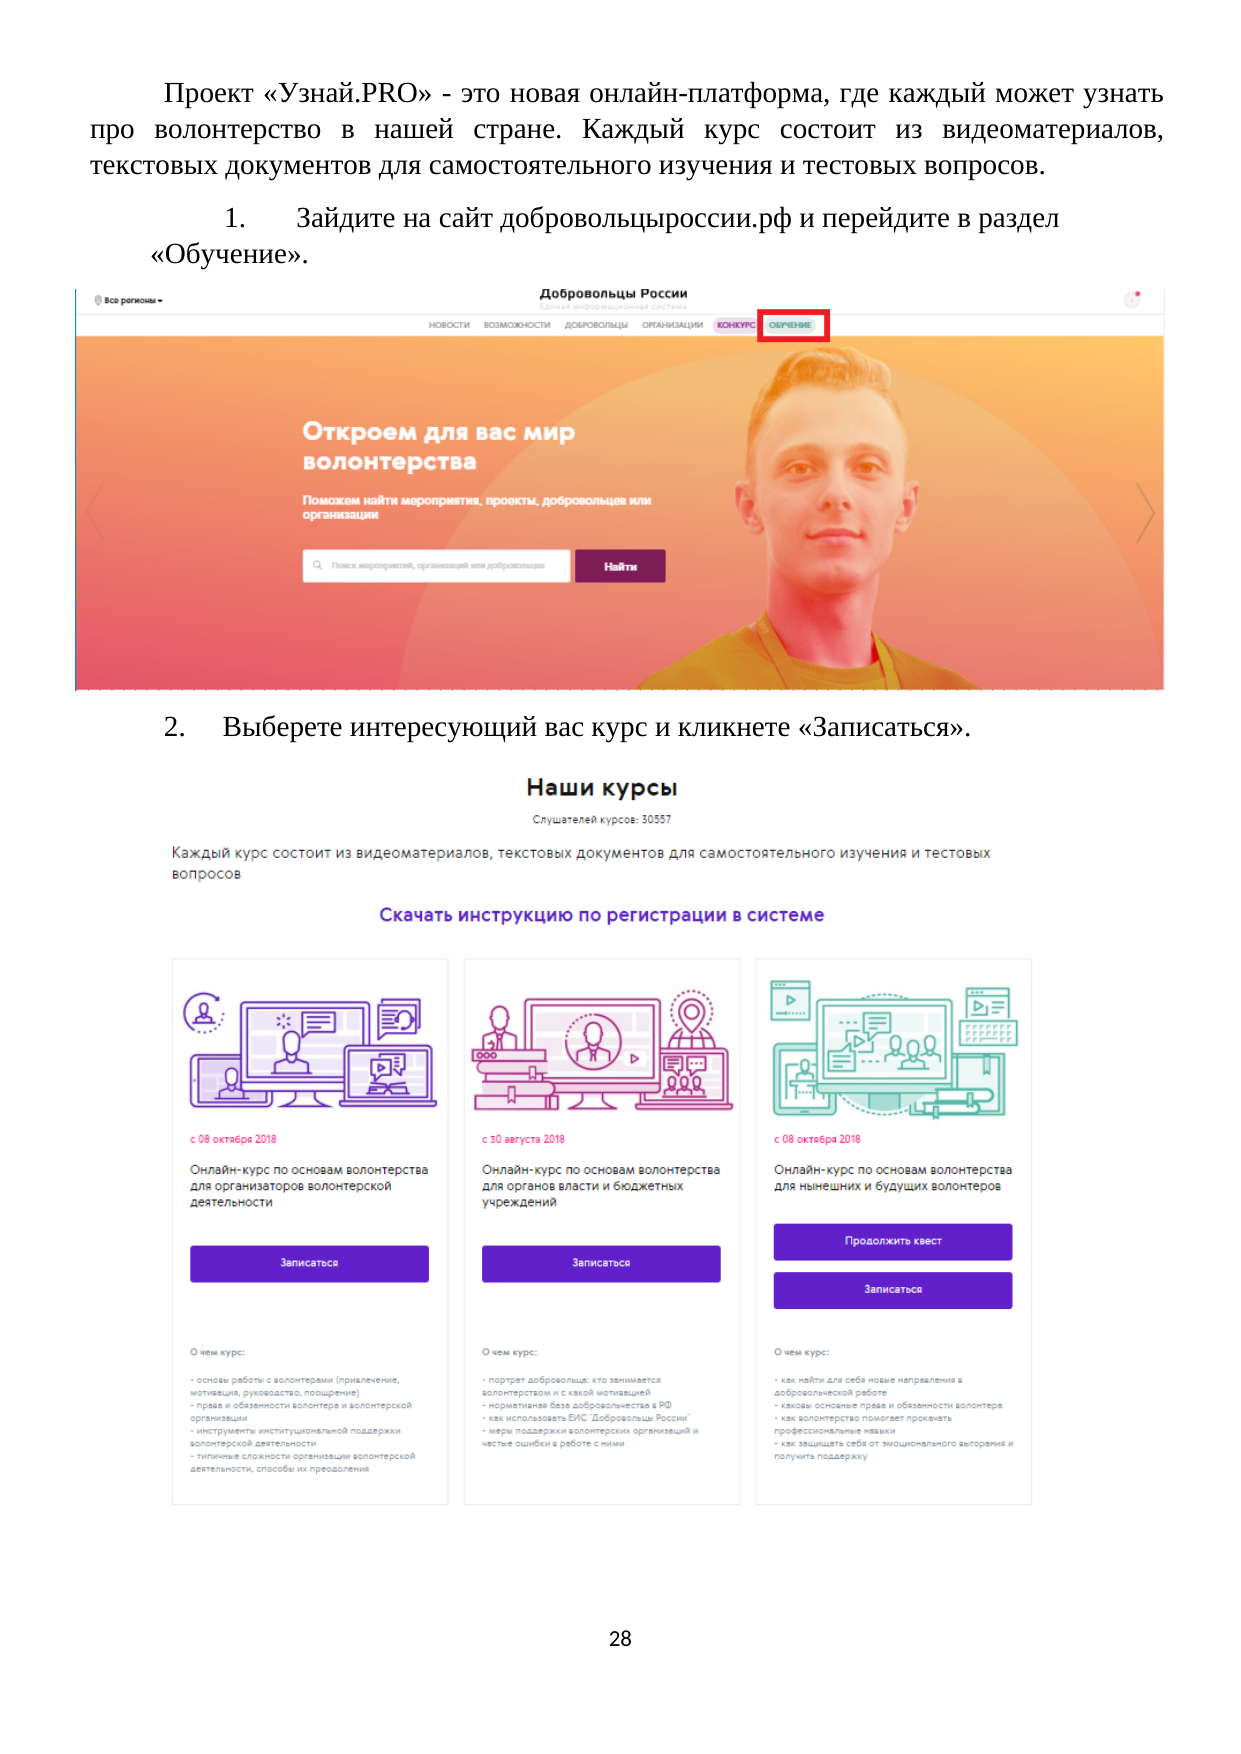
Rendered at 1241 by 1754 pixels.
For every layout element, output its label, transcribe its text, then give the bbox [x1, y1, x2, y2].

list Зайдите на сайт добровольцыроссии.рф и перейдите в раздел «Обучение». [150, 200, 1165, 270]
list Выберете интересующий вас курс и кликнете «Записаться». [90, 709, 1165, 743]
text Проект «Узнай.PRO» - это новая онлайн-платформа, где каждый может узнать про волонтерство в нашей стране. Каждый курс состоит из видеоматериалов, текстовых документов для самостоятельного изучения и тестовых вопросов. [90, 75, 1165, 181]
picture [75, 289, 1166, 691]
picture [150, 762, 1090, 1518]
